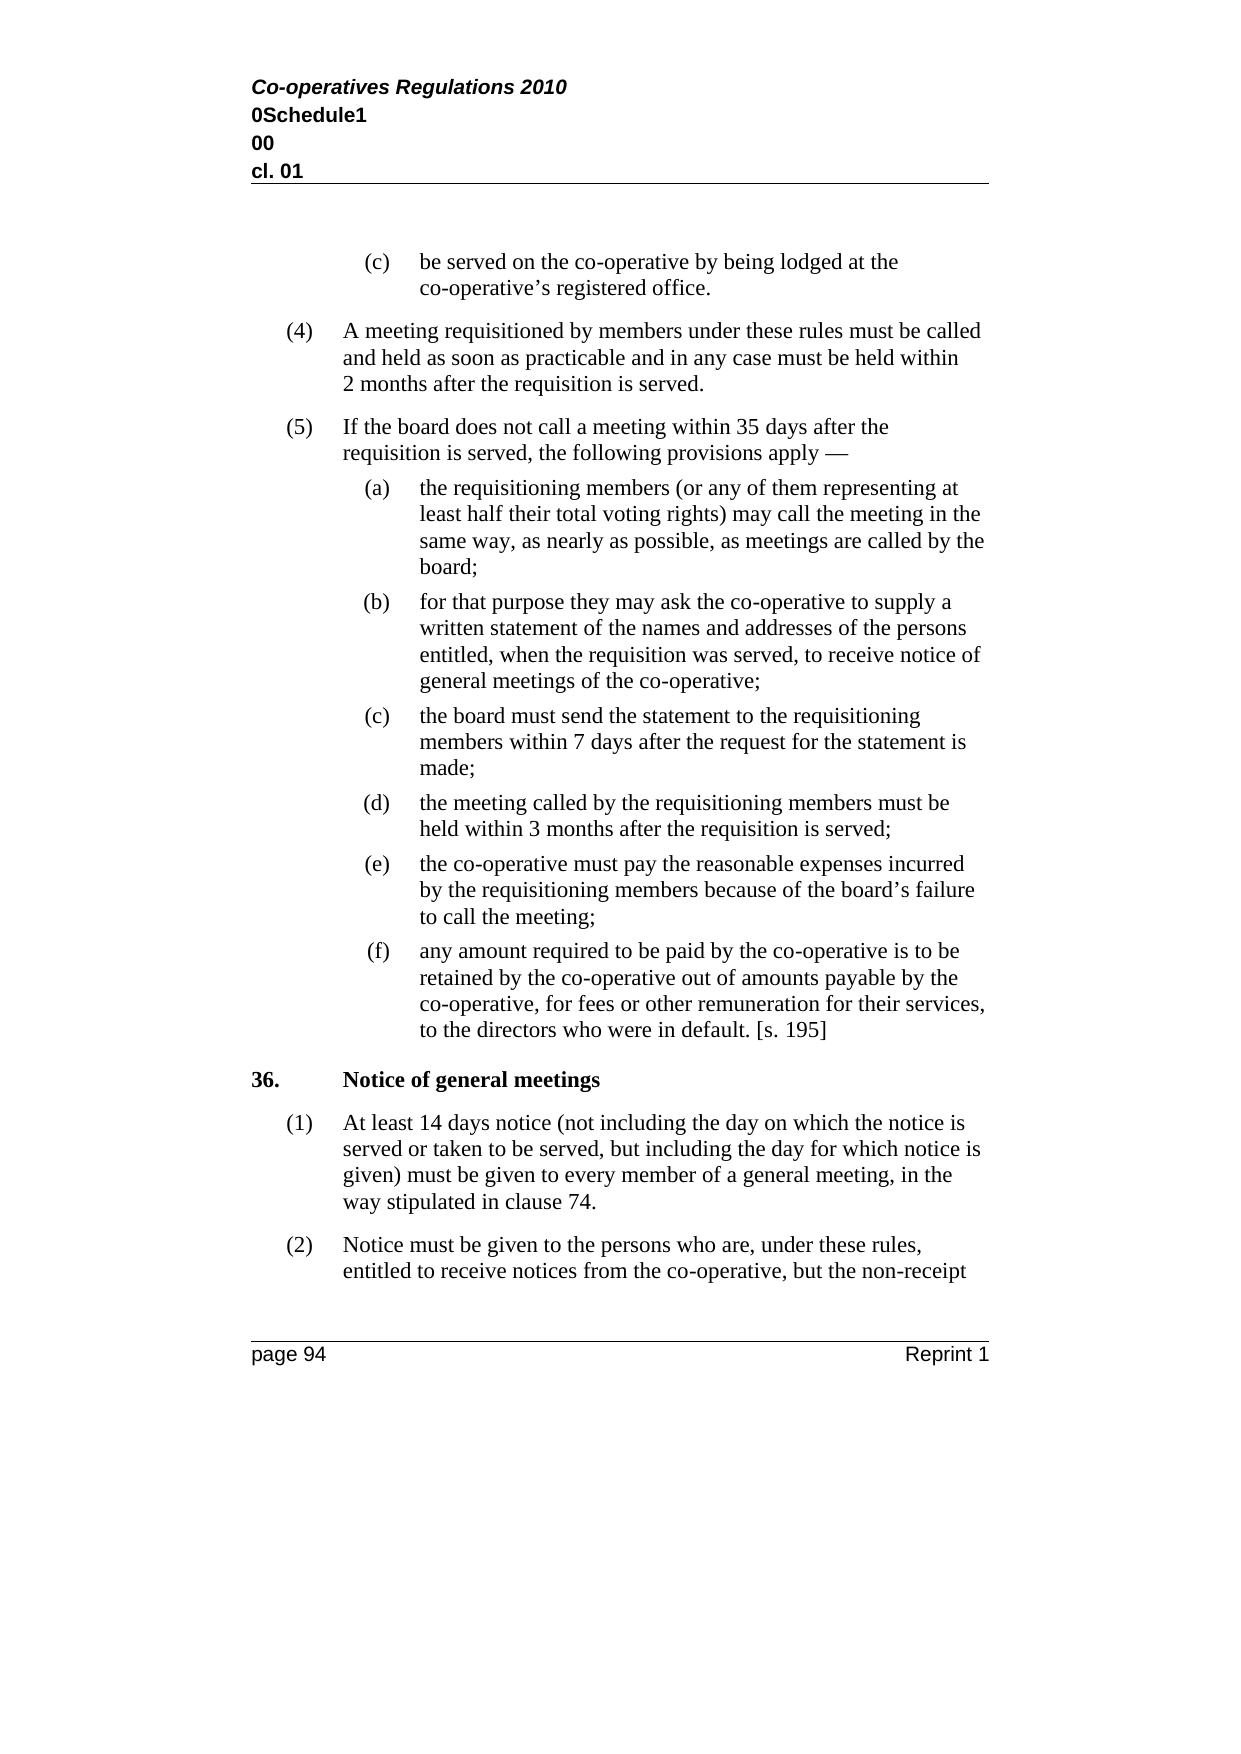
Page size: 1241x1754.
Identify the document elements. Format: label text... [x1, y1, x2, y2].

text (d) the meeting called by the requisitioning members must be held within 3 months after the requisition is served; [251, 789, 989, 842]
text (4) A meeting requisitioned by members under these rules must be called and held as soon as practicable and in any case must be held within 2 months after the requisition is served. [251, 317, 989, 396]
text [251, 1231, 989, 1284]
text (c) be served on the co-operative by being lodged at the co-operative’s registered office. [251, 248, 989, 301]
text (f) any amount required to be paid by the co-operative is to be retained by the co-operative out of amounts payable by the co-operative, for fees or other remuneration for their services, to the directors who were in default. [s. 195] [251, 937, 989, 1043]
text (a) the requisitioning members (or any of them representing at least half their total voting rights) may call the meeting in the same way, as nearly as possible, as meetings are called by the board; [251, 474, 989, 579]
text (e) the co-operative must pay the reasonable expenses incurred by the requisitioning members because of the board’s failure to call the meeting; [251, 850, 989, 929]
text (c) the board must send the statement to the requisitioning members within 7 days after the request for the statement is made; [251, 702, 989, 781]
subtitle 36. Notice of general meetings [251, 1066, 989, 1092]
text (b) for that purpose they may ask the co-operative to supply a written statement of the names and addresses of the persons entitled, when the requisition was served, to receive notice of general meetings of the co-operative; [251, 588, 989, 693]
text (5) If the board does not call a meeting within 35 days after the requisition is served, the following provisions apply — [251, 413, 989, 466]
text (1) At least 14 days notice (not including the day on which the notice is served or taken to be served, but including the day for which notice is given) must be given to every member of a general meeting, in the way stipulated in clause 74. [251, 1109, 989, 1214]
